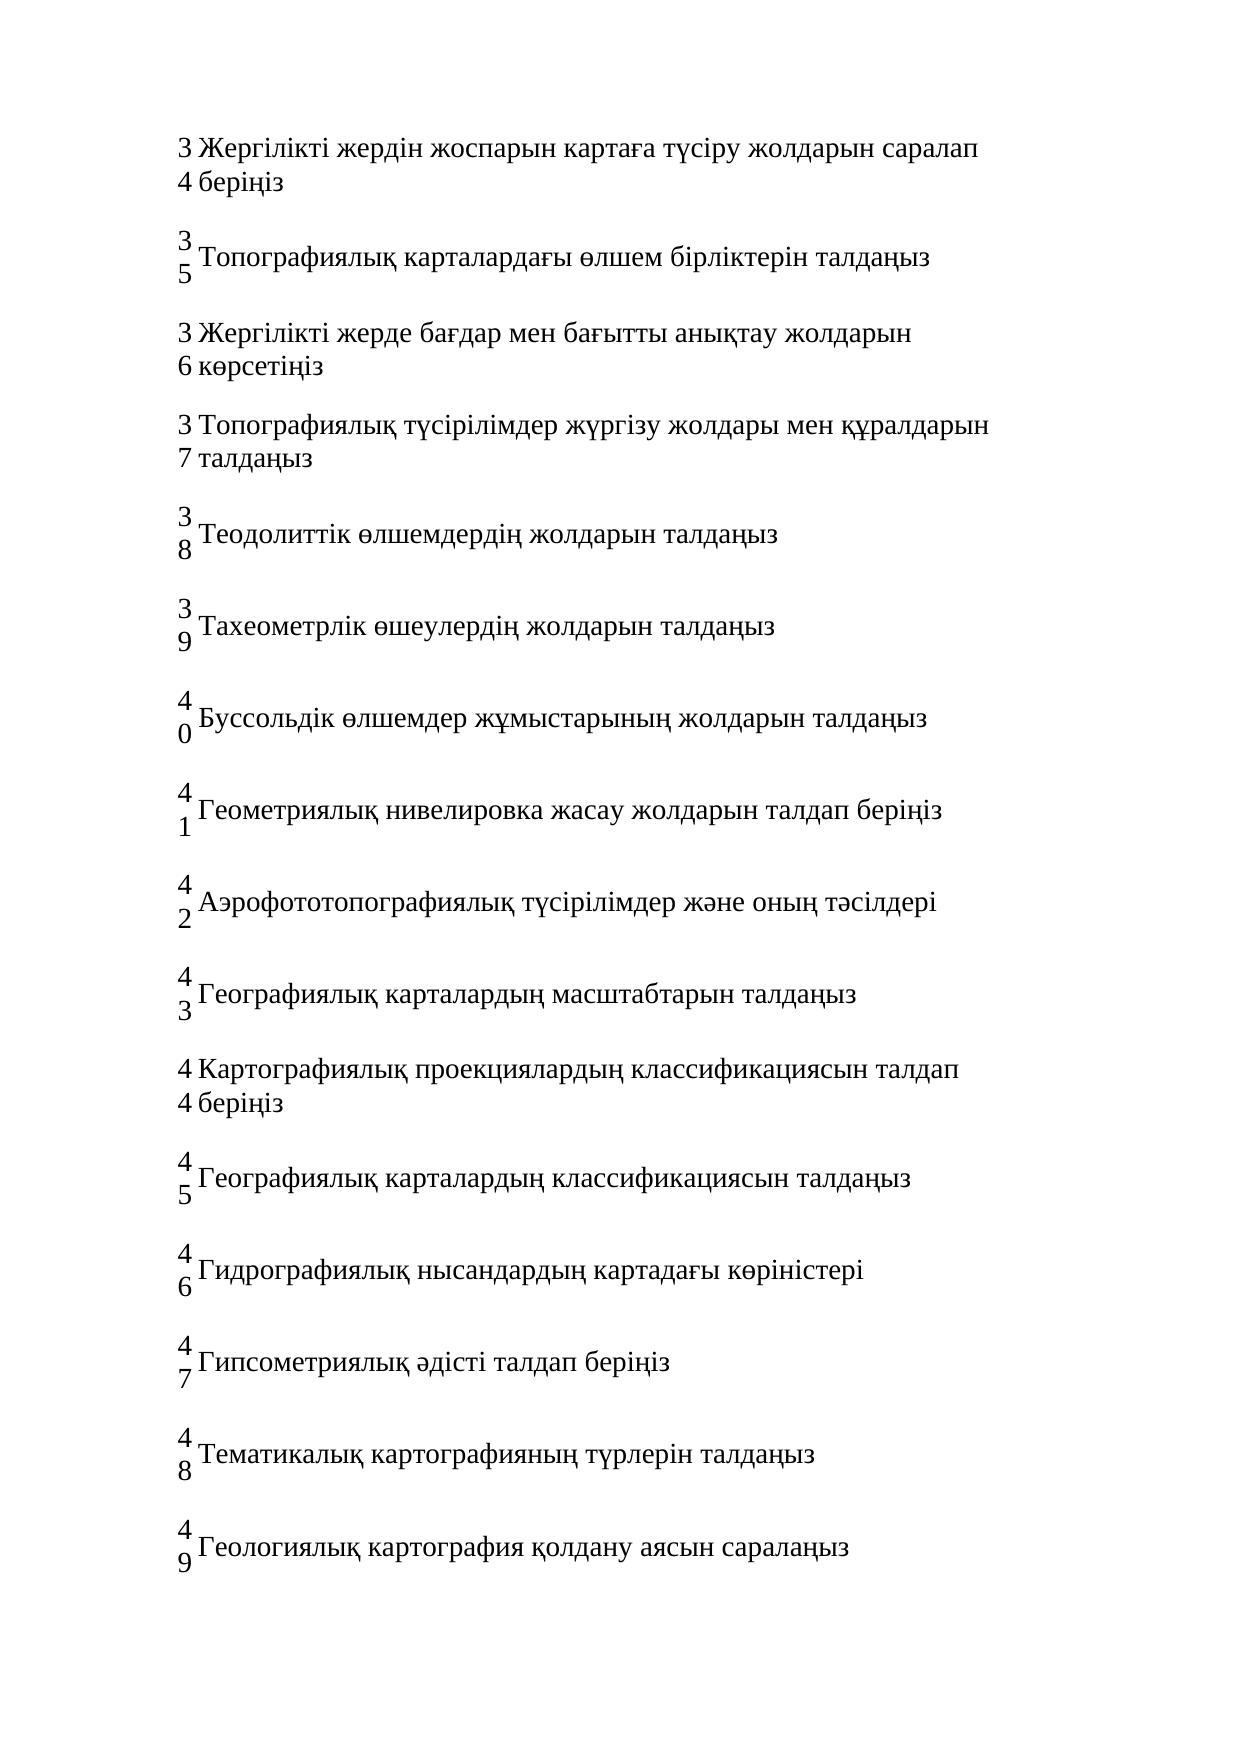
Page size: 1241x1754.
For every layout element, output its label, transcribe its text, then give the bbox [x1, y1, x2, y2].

table_cell 44 [177, 1039, 198, 1131]
table_cell 48 [177, 1408, 198, 1499]
table_cell 49 [177, 1500, 198, 1592]
table_cell 46 [177, 1223, 198, 1315]
table_cell Тематикалық картографияның түрлерін талдаңыз [198, 1408, 1029, 1499]
table_cell Геологиялық картография қолдану аясын саралаңыз [198, 1500, 1029, 1592]
table_header [177, 118, 1151, 763]
table_cell Гидрографиялық нысандардың картадағы көріністері [198, 1223, 1029, 1315]
table_cell Географиялық карталардың классификациясын талдаңыз [198, 1131, 1029, 1223]
table_cell 42 [177, 855, 198, 947]
table_cell 41 [177, 763, 198, 855]
table_cell 47 [177, 1315, 198, 1407]
table_cell Географиялық карталардың масштабтарын талдаңыз [198, 947, 1029, 1039]
table_cell Гипсометриялық әдісті талдап беріңіз [198, 1315, 1029, 1407]
table_cell 43 [177, 947, 198, 1039]
table_cell Картографиялық проекциялардың классификациясын талдап беріңіз [198, 1039, 1029, 1131]
table_cell 45 [177, 1131, 198, 1223]
table_cell Геометриялық нивелировка жасау жолдарын талдап беріңіз [198, 763, 1029, 855]
table_cell Аэрофототопографиялық түсірілімдер және оның тәсілдері [198, 855, 1029, 947]
